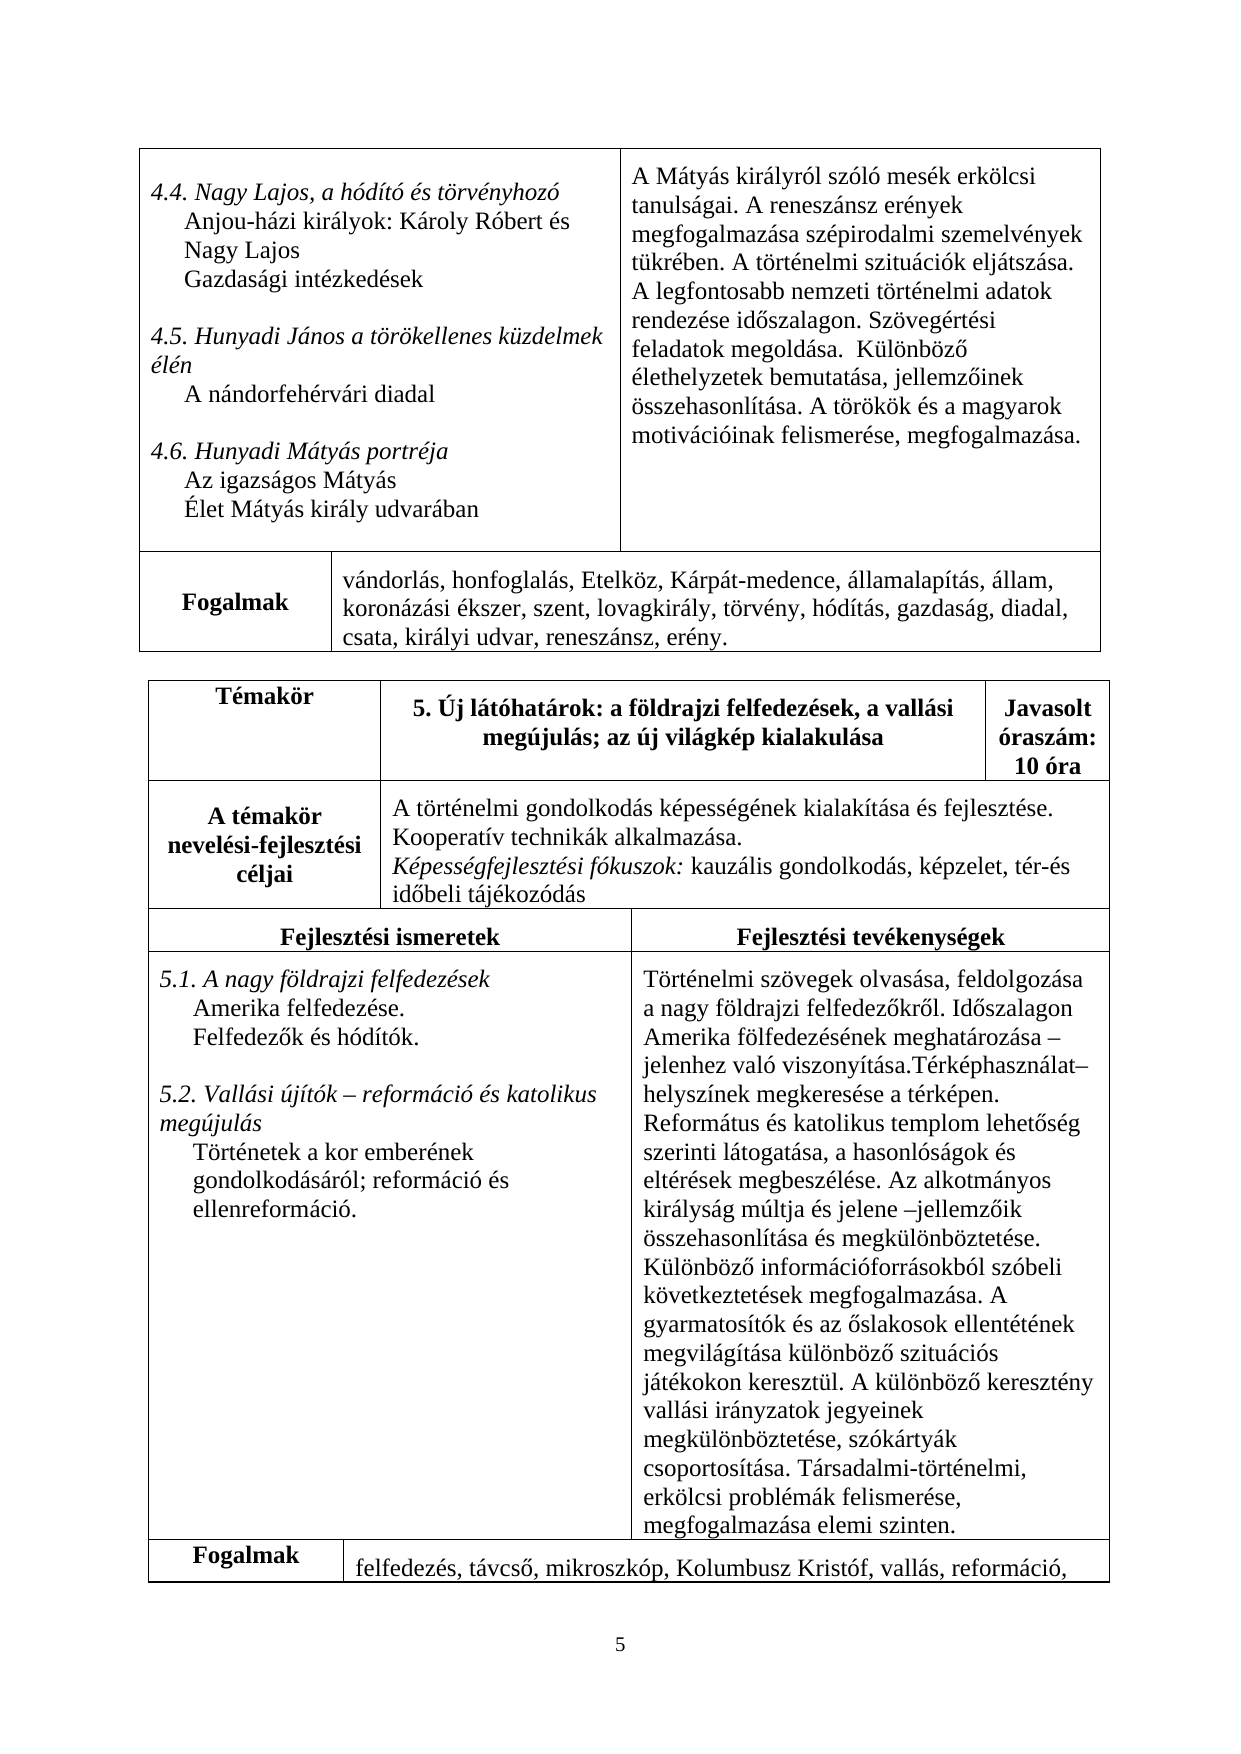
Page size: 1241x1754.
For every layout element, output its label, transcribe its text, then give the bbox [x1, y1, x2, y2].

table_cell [344, 1540, 1109, 1581]
table_cell A témakör nevelési-fejlesztési céljai [149, 781, 380, 908]
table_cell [621, 149, 1100, 551]
table_cell 5.1. A nagy földrajzi felfedezések Amerika felfedezése. Felfedezők és hódítók. 5.2. Vallási újítók – reformáció és katolikus megújulás Történetek a kor emberének gondolkodásáról; reformáció és ellenreformáció. [149, 952, 631, 1539]
table_cell Fogalmak [149, 1540, 343, 1581]
table_cell Fejlesztési tevékenységek [632, 909, 1109, 951]
table_header Témakör [149, 681, 380, 780]
table_cell A történelmi gondolkodás képességének kialakítása és fejlesztése. Kooperatív technikák alkalmazása. Képességfejlesztési fókuszok: kauzális gondolkodás, képzelet, tér-és időbeli tájékozódás [381, 781, 1109, 908]
table_cell Fejlesztési ismeretek [149, 909, 631, 951]
table_cell Fogalmak [140, 552, 331, 651]
table_header 5. Új látóhatárok: a földrajzi felfedezések, a vallási megújulás; az új világkép kialakulása [381, 681, 985, 780]
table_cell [140, 149, 620, 551]
table_cell vándorlás, honfoglalás, Etelköz, Kárpát-medence, államalapítás, állam, koronázási ékszer, szent, lovagkirály, törvény, hódítás, gazdaság, diadal, csata, királyi udvar, reneszánsz, erény. [332, 552, 1100, 651]
table_cell Történelmi szövegek olvasása, feldolgozása a nagy földrajzi felfedezőkről. Időszalagon Amerika fölfedezésének meghatározása – jelenhez való viszonyítása.Térképhasználat– helyszínek megkeresése a térképen. Református és katolikus templom lehetőség szerinti látogatása, a hasonlóságok és eltérések megbeszélése. Az alkotmányos királyság múltja és jelene –jellemzőik összehasonlítása és megkülönböztetése. Különböző információforrásokból szóbeli következtetések megfogalmazása. A gyarmatosítók és az őslakosok ellentétének megvilágítása különböző szituációs játékokon keresztül. A különböző keresztény vallási irányzatok jegyeinek megkülönböztetése, szókártyák csoportosítása. Társadalmi-történelmi, erkölcsi problémák felismerése, megfogalmazása elemi szinten. [632, 952, 1109, 1539]
table_header Javasolt óraszám: 10 óra [986, 681, 1109, 780]
